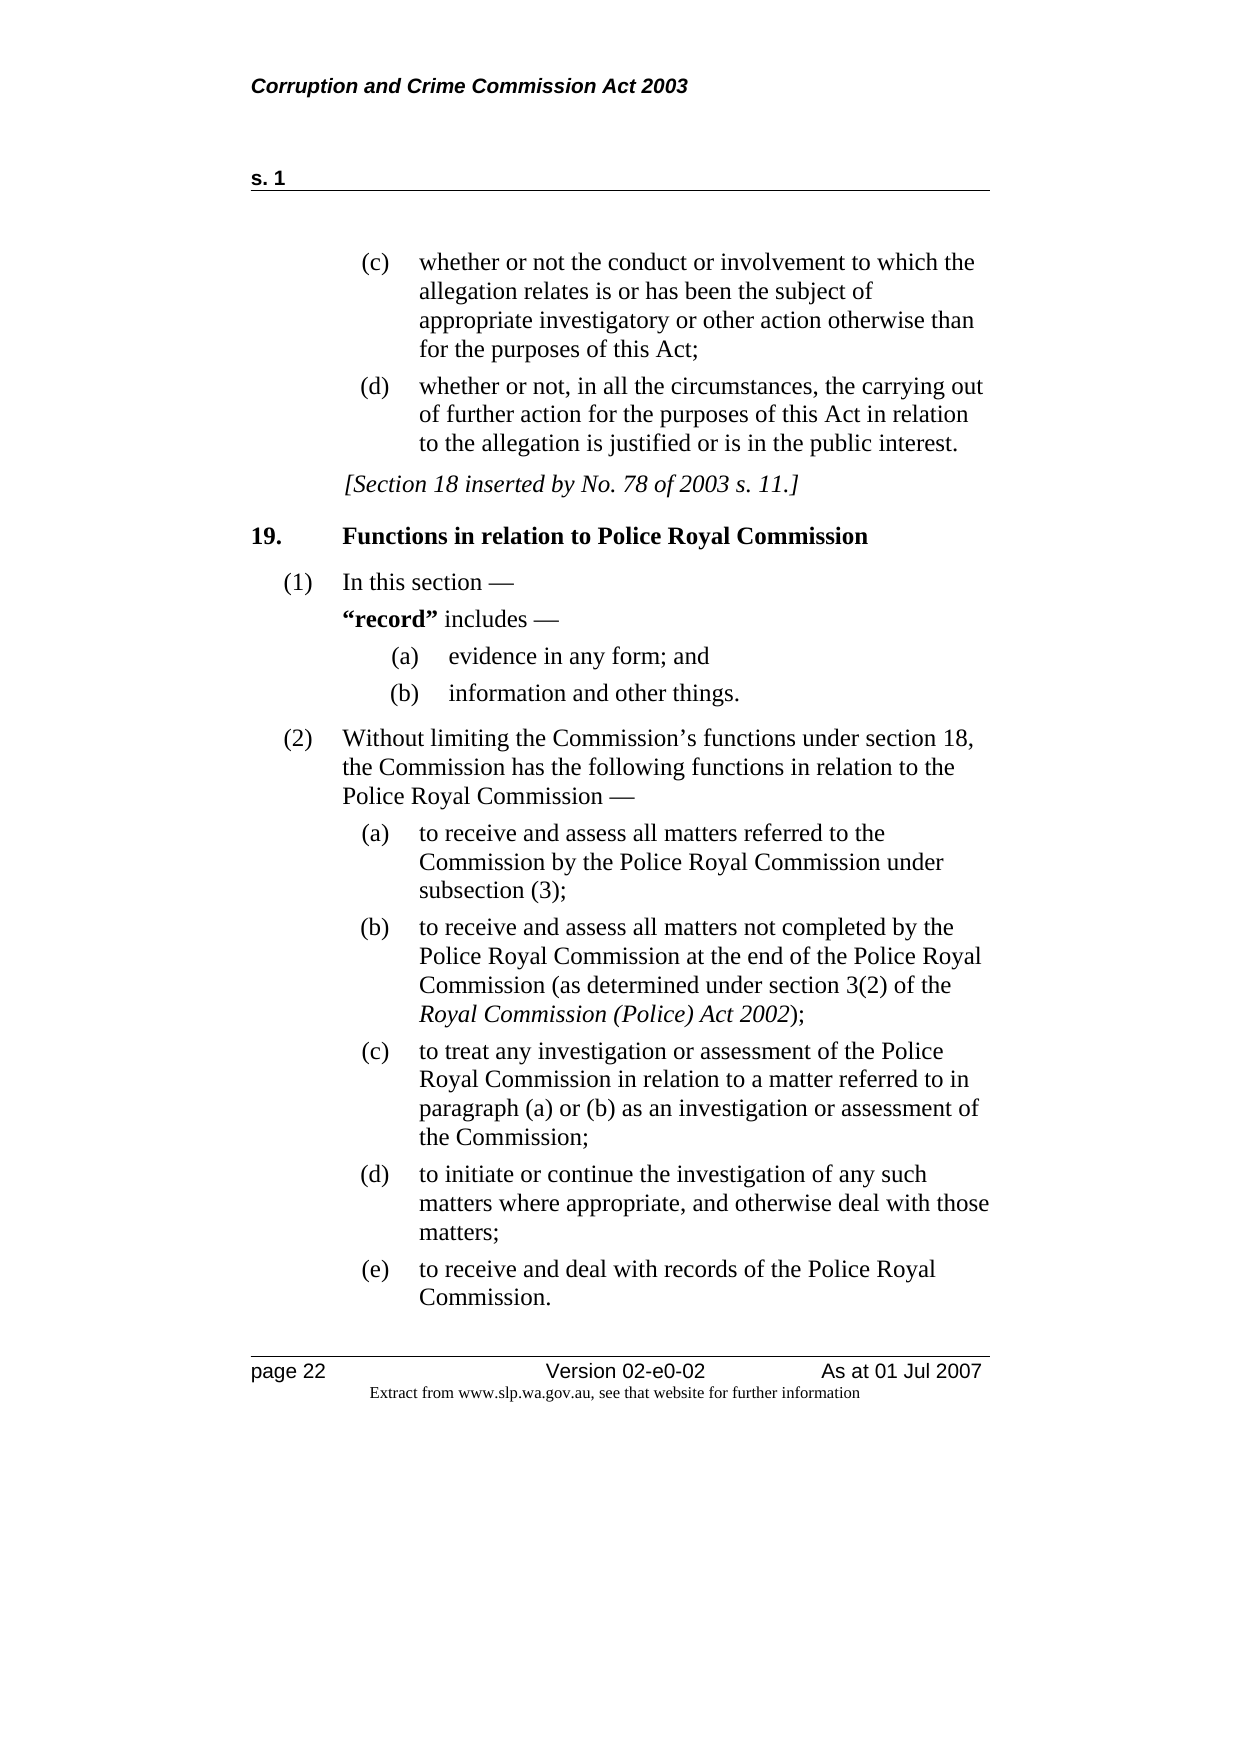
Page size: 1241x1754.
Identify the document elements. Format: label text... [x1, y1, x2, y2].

text (d) whether or not, in all the circumstances, the carrying out of further action for the purposes of this Act in relation to the allegation is justified or is in the public interest. [251, 371, 990, 457]
text (c) whether or not the conduct or involvement to which the allegation relates is or has been the subject of appropriate investigatory or other action otherwise than for the purposes of this Act; [251, 247, 990, 362]
text (a) evidence in any form; and [251, 641, 990, 669]
text (c) to treat any investigation or assessment of the Police Royal Commission in relation to a matter referred to in paragraph (a) or (b) as an investigation or assessment of the Commission; [251, 1036, 990, 1151]
text (b) to receive and assess all matters not completed by the Police Royal Commission at the end of the Police Royal Commission (as determined under section 3(2) of the Royal Commission (Police) Act 2002); [251, 912, 990, 1027]
subtitle 19. Functions in relation to Police Royal Commission [251, 521, 990, 550]
text [Section 18 inserted by No. 78 of 2003 s. 11.] [251, 469, 990, 498]
text (e) to receive and deal with records of the Police Royal Commission. [251, 1254, 990, 1311]
text (1) In this section — [251, 567, 990, 595]
text (a) to receive and assess all matters referred to the Commission by the Police Royal Commission under subsection (3); [251, 818, 990, 904]
text (d) to initiate or continue the investigation of any such matters where appropriate, and otherwise deal with those matters; [251, 1159, 990, 1245]
text “record” includes — [251, 604, 990, 632]
text (b) information and other things. [251, 678, 990, 707]
text (2) Without limiting the Commission’s functions under section 18, the Commission has the following functions in relation to the Police Royal Commission — [251, 723, 990, 809]
